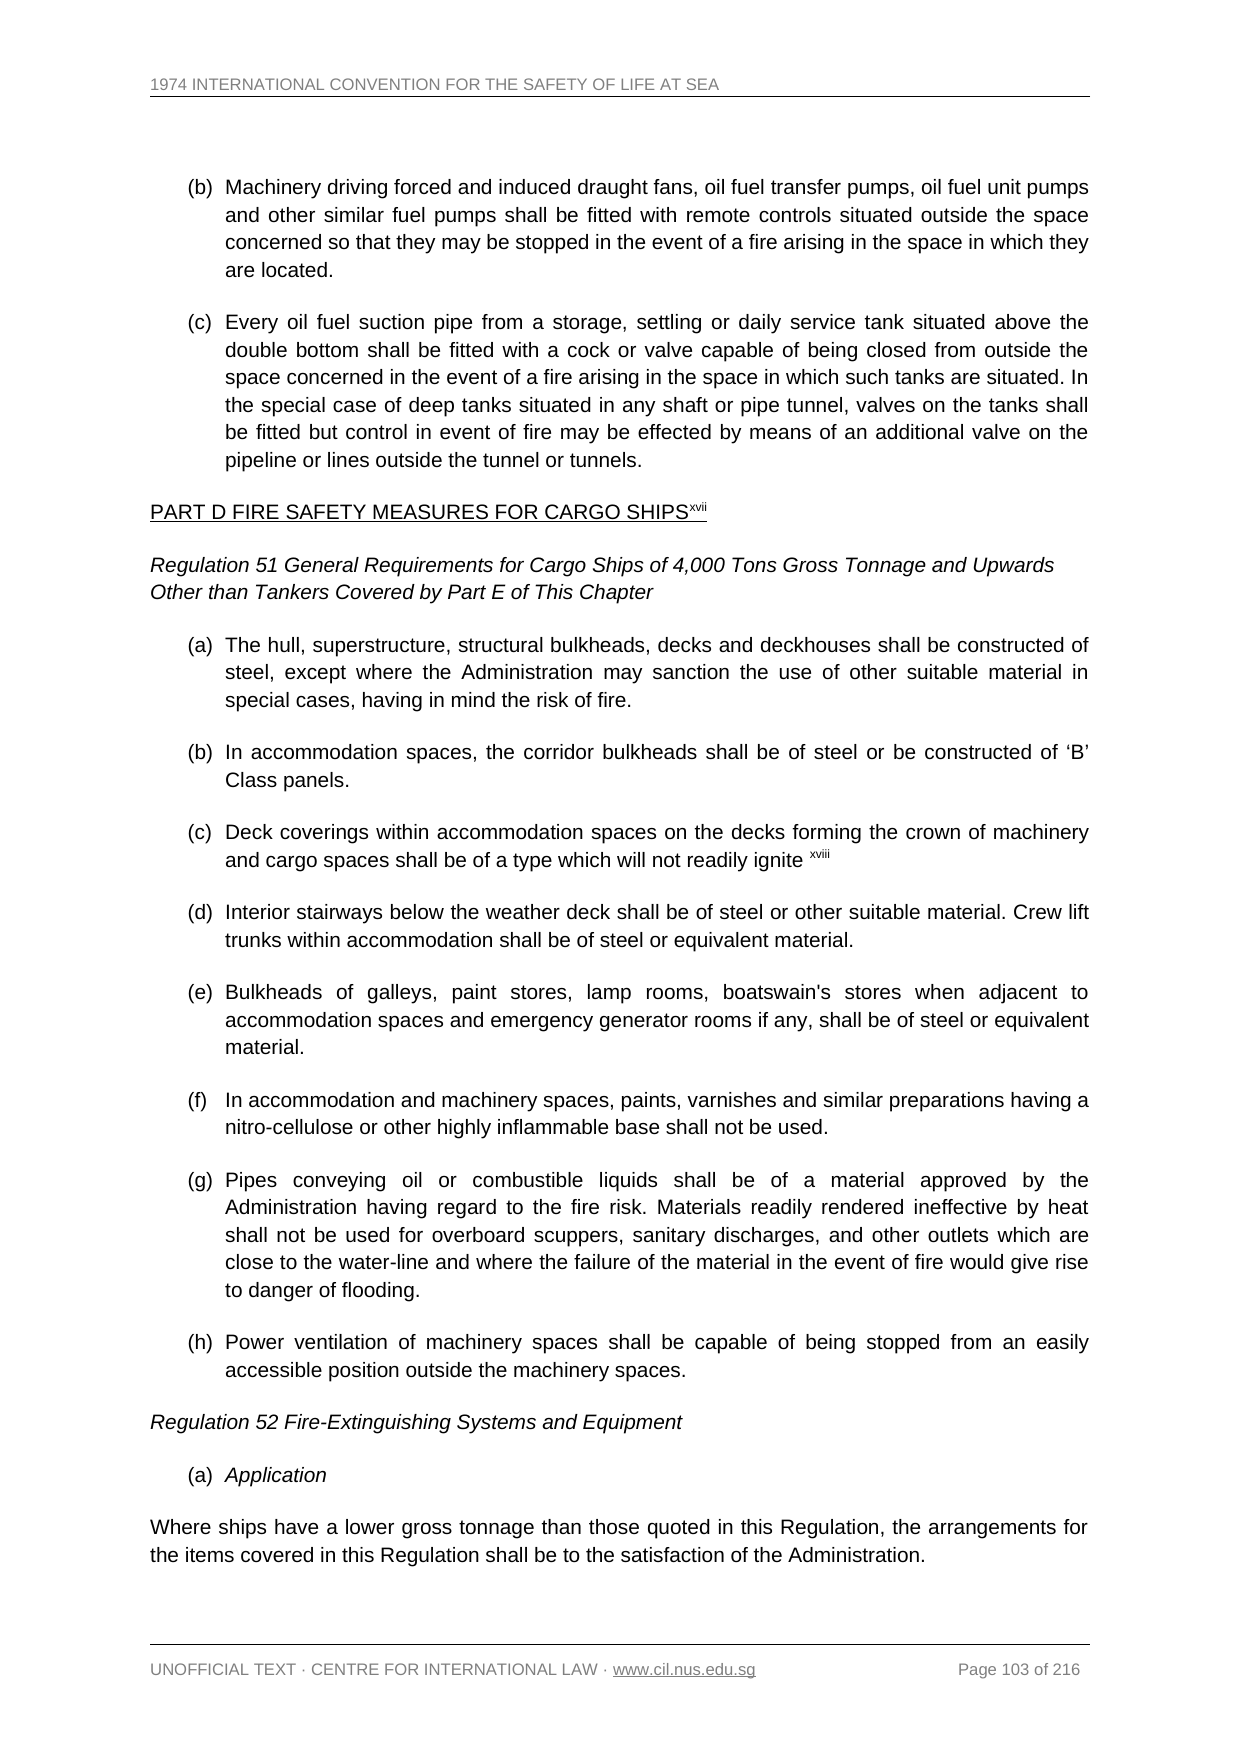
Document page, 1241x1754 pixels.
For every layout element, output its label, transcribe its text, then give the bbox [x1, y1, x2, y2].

list Deck coverings within accommodation spaces on the decks forming the crown of machinery and cargo spaces shall be of a type which will not readily ignite [187, 820, 1090, 871]
list In accommodation spaces, the corridor bulkheads shall be of steel or be constructed of ‘B’ Class panels. [187, 740, 1090, 791]
list Pipes conveying oil or combustible liquids shall be of a material approved by the Administration having regard to the fire risk. Materials readily rendered ineffective by heat shall not be used for overboard scuppers, sanitary discharges, and other outlets which are close to the water-line and where the failure of the material in the event of fire would give rise to danger of flooding. [187, 1167, 1090, 1301]
text Where ships have a lower gross tonnage than those quoted in this Regulation, the arrangements for the items covered in this Regulation shall be to the satisfaction of the Administration. [150, 1515, 1090, 1566]
list Every oil fuel suction pipe from a storage, settling or daily service tank situated above the double bottom shall be fitted with a cock or valve capable of being closed from outside the space concerned in the event of a fire arising in the space in which such tanks are situated. In the special case of deep tanks situated in any shaft or pipe tunnel, valves on the tanks shall be fitted but control in event of fire may be effected by means of an additional valve on the pipeline or lines outside the tunnel or tunnels. [187, 310, 1090, 471]
text Regulation 51 General Requirements for Cargo Ships of 4,000 Tons Gross Tonnage and Upwards Other than Tankers Covered by Part E of This Chapter [150, 552, 1090, 604]
list Bulkheads of galleys, paint stores, lamp rooms, boatswain's stores when adjacent to accommodation spaces and emergency generator rooms if any, shall be of steel or equivalent material. [187, 980, 1090, 1059]
list Application [187, 1462, 1090, 1486]
subtitle PART D FIRE SAFETY MEASURES FOR CARGO SHIPS [150, 500, 1090, 524]
list Interior stairways below the weather deck shall be of steel or other suitable material. Crew lift trunks within accommodation shall be of steel or equivalent material. [187, 900, 1090, 951]
list In accommodation and machinery spaces, paints, varnishes and similar preparations having a nitro-cellulose or other highly inflammable base shall not be used. [187, 1087, 1090, 1139]
text Regulation 52 Fire-Extinguishing Systems and Equipment [150, 1410, 1090, 1434]
list The hull, superstructure, structural bulkheads, decks and deckhouses shall be constructed of steel, except where the Administration may sanction the use of other suitable material in special cases, having in mind the risk of fire. [187, 632, 1090, 711]
list Machinery driving forced and induced draught fans, oil fuel transfer pumps, oil fuel unit pumps and other similar fuel pumps shall be fitted with remote controls situated outside the space concerned so that they may be stopped in the event of a fire arising in the space in which they are located. [187, 175, 1090, 281]
list Power ventilation of machinery spaces shall be capable of being stopped from an easily accessible position outside the machinery spaces. [187, 1330, 1090, 1381]
